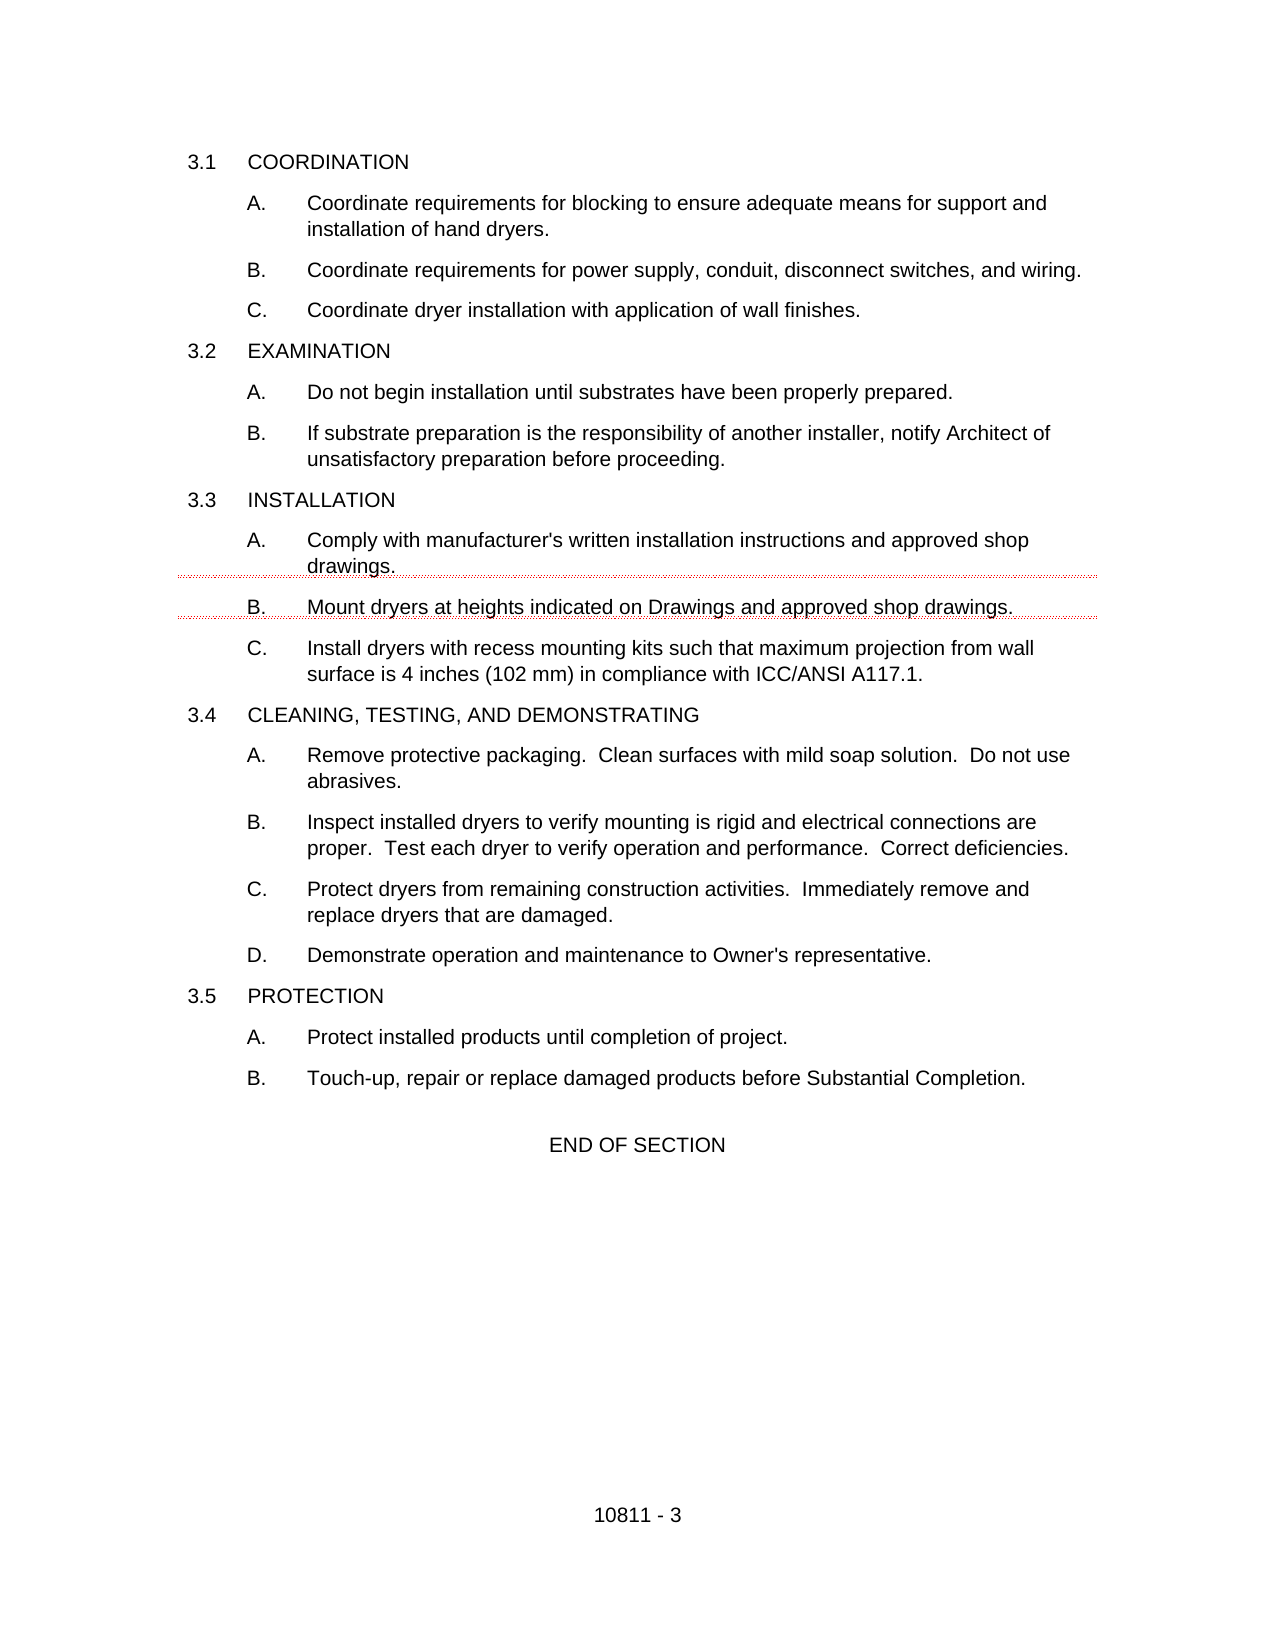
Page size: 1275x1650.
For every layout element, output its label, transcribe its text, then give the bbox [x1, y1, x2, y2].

text If substrate preparation is the responsibility of another installer, notify Architect of unsatisfactory preparation before proceeding. [247, 421, 1087, 471]
text Protect dryers from remaining construction activities. Immediately remove and replace dryers that are damaged. [247, 877, 1087, 926]
text Coordinate requirements for power supply, conduit, disconnect switches, and wiring. [247, 257, 1087, 281]
text Coordinate requirements for blocking to ensure adequate means for support and installation of hand dryers. [247, 191, 1087, 241]
list COORDINATION [187, 150, 1087, 174]
text Comply with manufacturer's written installation instructions and approved shop drawings. [247, 528, 1087, 578]
text Do not begin installation until substrates have been properly prepared. [247, 380, 1087, 404]
text Coordinate dryer installation with application of wall finishes. [247, 298, 1087, 322]
list CLEANING, TESTING, AND DEMONSTRATING [187, 702, 1087, 726]
text Demonstrate operation and maintenance to Owner's representative. [247, 943, 1087, 967]
title END OF SECTION [187, 1132, 1087, 1156]
list EXAMINATION [187, 339, 1087, 363]
list INSTALLATION [187, 487, 1087, 511]
text Inspect installed dryers to verify mounting is rigid and electrical connections are proper. Test each dryer to verify operation and performance. Correct deficiencies. [247, 810, 1087, 860]
text Touch-up, repair or replace damaged products before Substantial Completion. [247, 1066, 1087, 1090]
text Remove protective packaging. Clean surfaces with mild soap solution. Do not use abrasives. [247, 743, 1087, 793]
text Protect installed products until completion of project. [247, 1025, 1087, 1049]
text Install dryers with recess mounting kits such that maximum projection from wall surface is 4 inches (102 mm) in compliance with ICC/ANSI A117.1. [247, 636, 1087, 686]
text Mount dryers at heights indicated on Drawings and approved shop drawings. [247, 595, 1087, 619]
list PROTECTION [187, 984, 1087, 1008]
